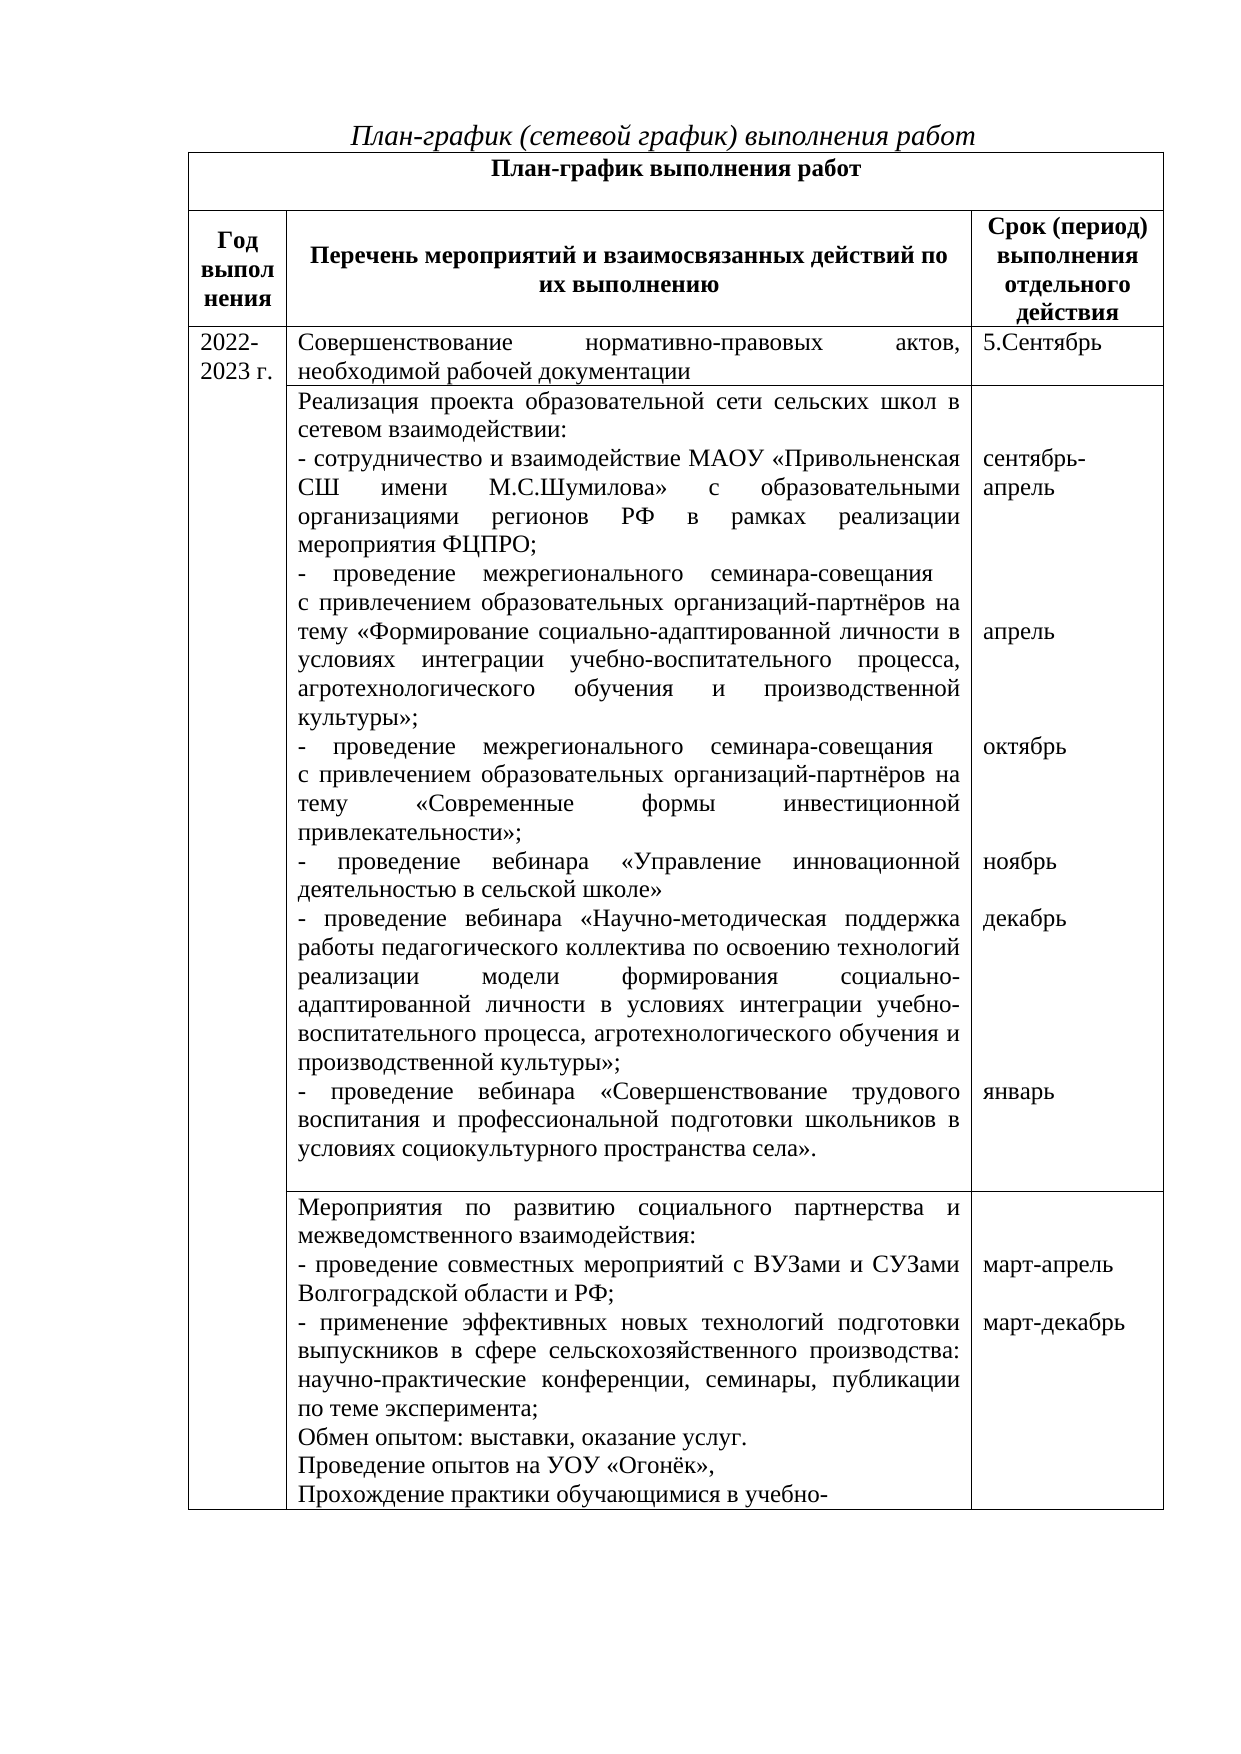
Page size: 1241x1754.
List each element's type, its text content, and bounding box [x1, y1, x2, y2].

table_cell Совершенствование нормативно-правовых актов, необходимой рабочей документации [287, 327, 971, 385]
table_cell 5.Сентябрь [972, 327, 1163, 385]
table_cell Перечень мероприятий и взаимосвязанных действий по их выполнению [287, 211, 971, 326]
table_cell сентябрь-апрель апрель октябрь ноябрь декабрь январь [972, 386, 1163, 1191]
table_cell Реализация проекта образовательной сети сельских школ в сетевом взаимодействии: - сотрудничество и взаимодействие МАОУ «Привольненская СШ имени М.С.Шумилова» с образовательными организациями регионов РФ в рамках реализации мероприятия ФЦПРО; - проведение межрегионального семинара-совещания с привлечением образовательных организаций-партнёров на тему «Формирование социально-адаптированной личности в условиях интеграции учебно-воспитательного процесса, агротехнологического обучения и производственной культуры»; - проведение межрегионального семинара-совещания с привлечением образовательных организаций-партнёров на тему «Современные формы инвестиционной привлекательности»; - проведение вебинара «Управление инновационной деятельностью в сельской школе» - проведение вебинара «Научно-методическая поддержка работы педагогического коллектива по освоению технологий реализации модели формирования социально-адаптированной личности в условиях интеграции учебно-воспитательного процесса, агротехнологического обучения и производственной культуры»; - проведение вебинара «Совершенствование трудового воспитания и профессиональной подготовки школьников в условиях социокультурного пространства села». [287, 386, 971, 1191]
table_cell Год выполнения [189, 211, 286, 326]
text План-график (сетевой график) выполнения работ [177, 118, 1152, 152]
table_cell март-апрель март-декабрь [972, 1192, 1163, 1509]
table_cell 2022-2023 г. [189, 327, 286, 1509]
table_cell Срок (период) выполнения отдельного действия [972, 211, 1163, 326]
table_cell Мероприятия по развитию социального партнерства и межведомственного взаимодействия: - проведение совместных мероприятий с ВУЗами и СУЗами Волгоградской области и РФ; - применение эффективных новых технологий подготовки выпускников в сфере сельскохозяйственного производства: научно-практические конференции, семинары, публикации по теме эксперимента; Обмен опытом: выставки, оказание услуг. Проведение опытов на УОУ «Огонёк», Прохождение практики обучающимися в учебно- [287, 1192, 971, 1509]
table_header План-график выполнения работ [189, 153, 1163, 210]
